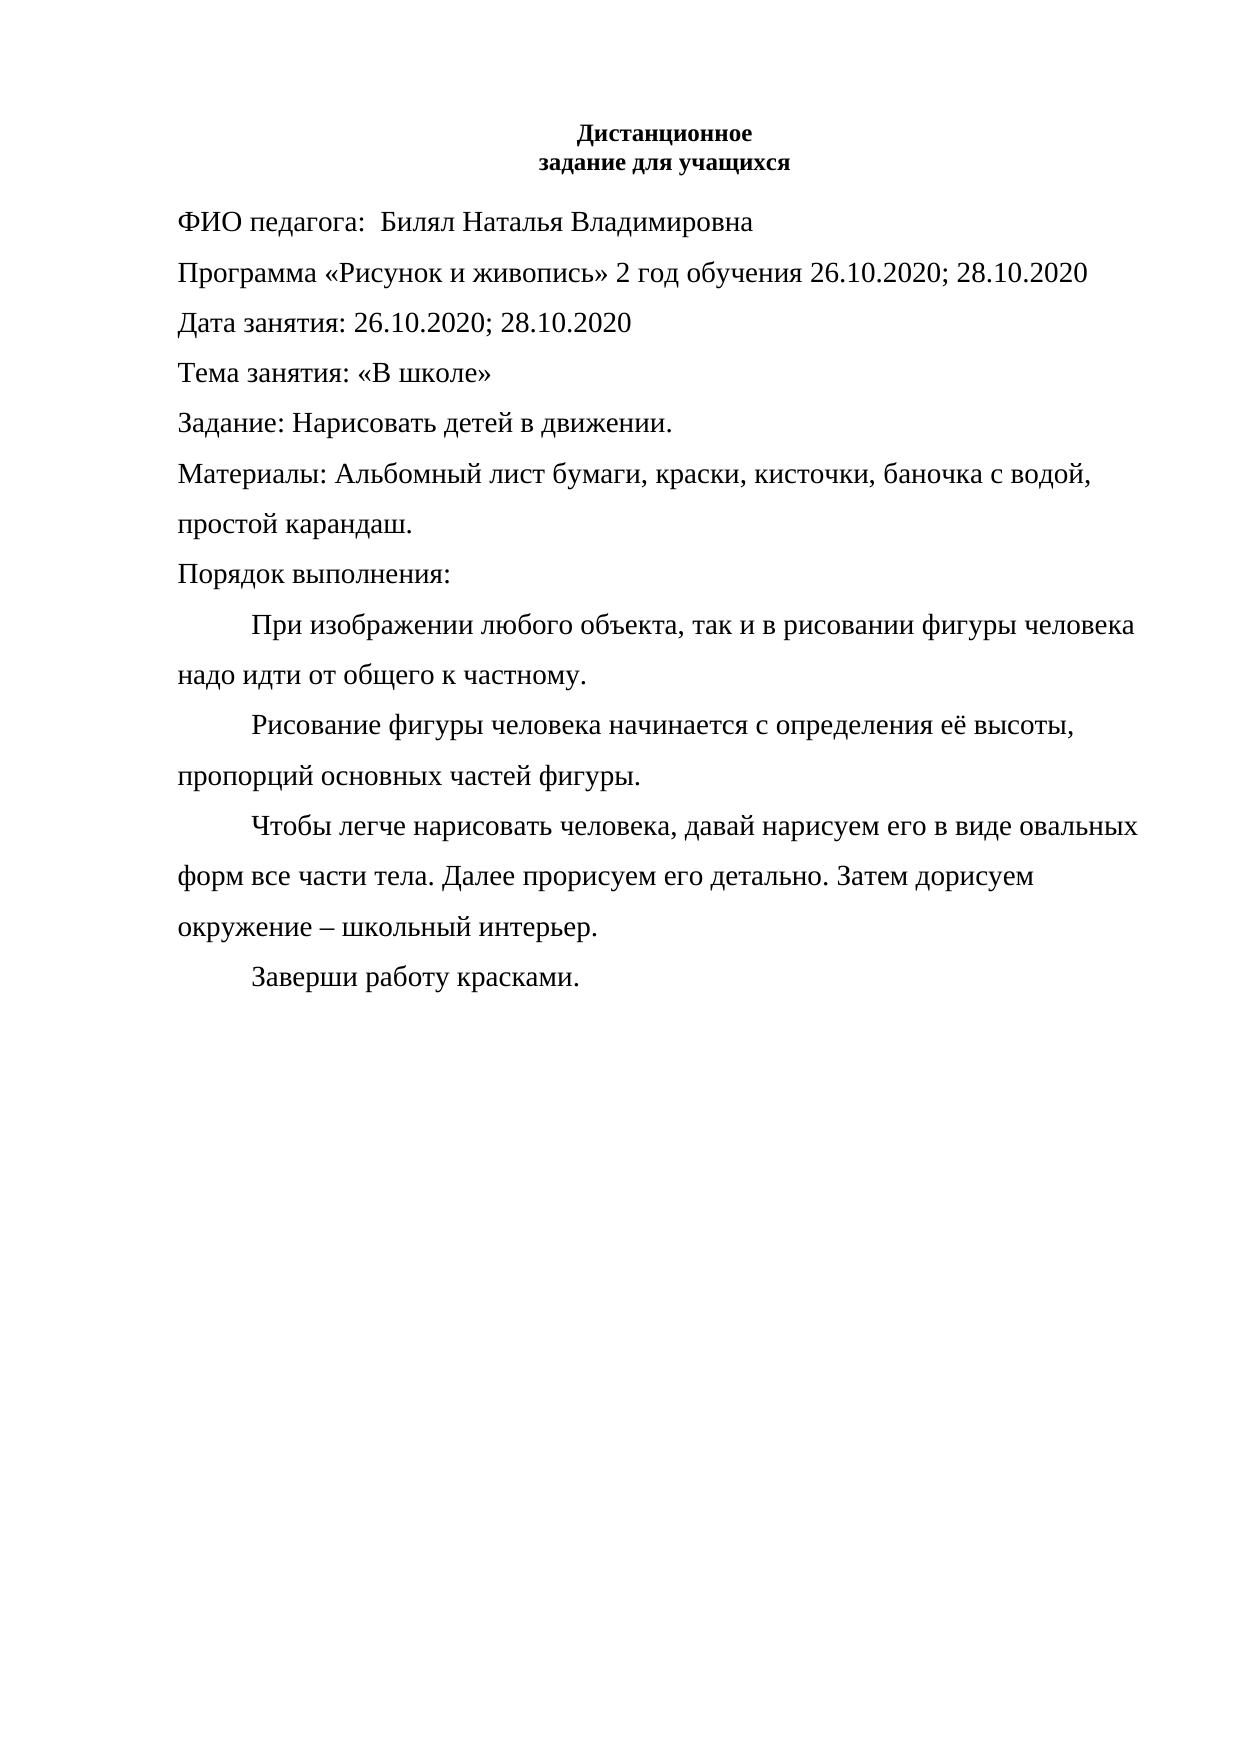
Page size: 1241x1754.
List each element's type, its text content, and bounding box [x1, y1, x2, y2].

text При изображении любого объекта, так и в рисовании фигуры человека надо идти от общего к частному. [177, 607, 1152, 691]
text Чтобы легче нарисовать человека, давай нарисуем его в виде овальных форм все части тела. Далее прорисуем его детально. Затем дорисуем окружение – школьный интерьер. [177, 808, 1152, 942]
text задание для учащихся [177, 147, 1152, 176]
text Материалы: Альбомный лист бумаги, краски, кисточки, баночка с водой, простой карандаш. [177, 456, 1152, 540]
text Задание: Нарисовать детей в движении. [177, 406, 1152, 439]
text Дистанционное [177, 118, 1152, 147]
text Порядок выполнения: [177, 557, 1152, 590]
text Заверши работу красками. [177, 959, 1152, 993]
text Дата занятия: 26.10.2020; 28.10.2020 [177, 305, 1152, 338]
text Рисование фигуры человека начинается с определения её высоты, пропорций основных частей фигуры. [177, 707, 1152, 791]
text Тема занятия: «В школе» [177, 355, 1152, 389]
text Программа «Рисунок и живопись» 2 год обучения 26.10.2020; 28.10.2020 [177, 255, 1152, 288]
text ФИО педагога: Билял Наталья Владимировна [177, 204, 1152, 238]
